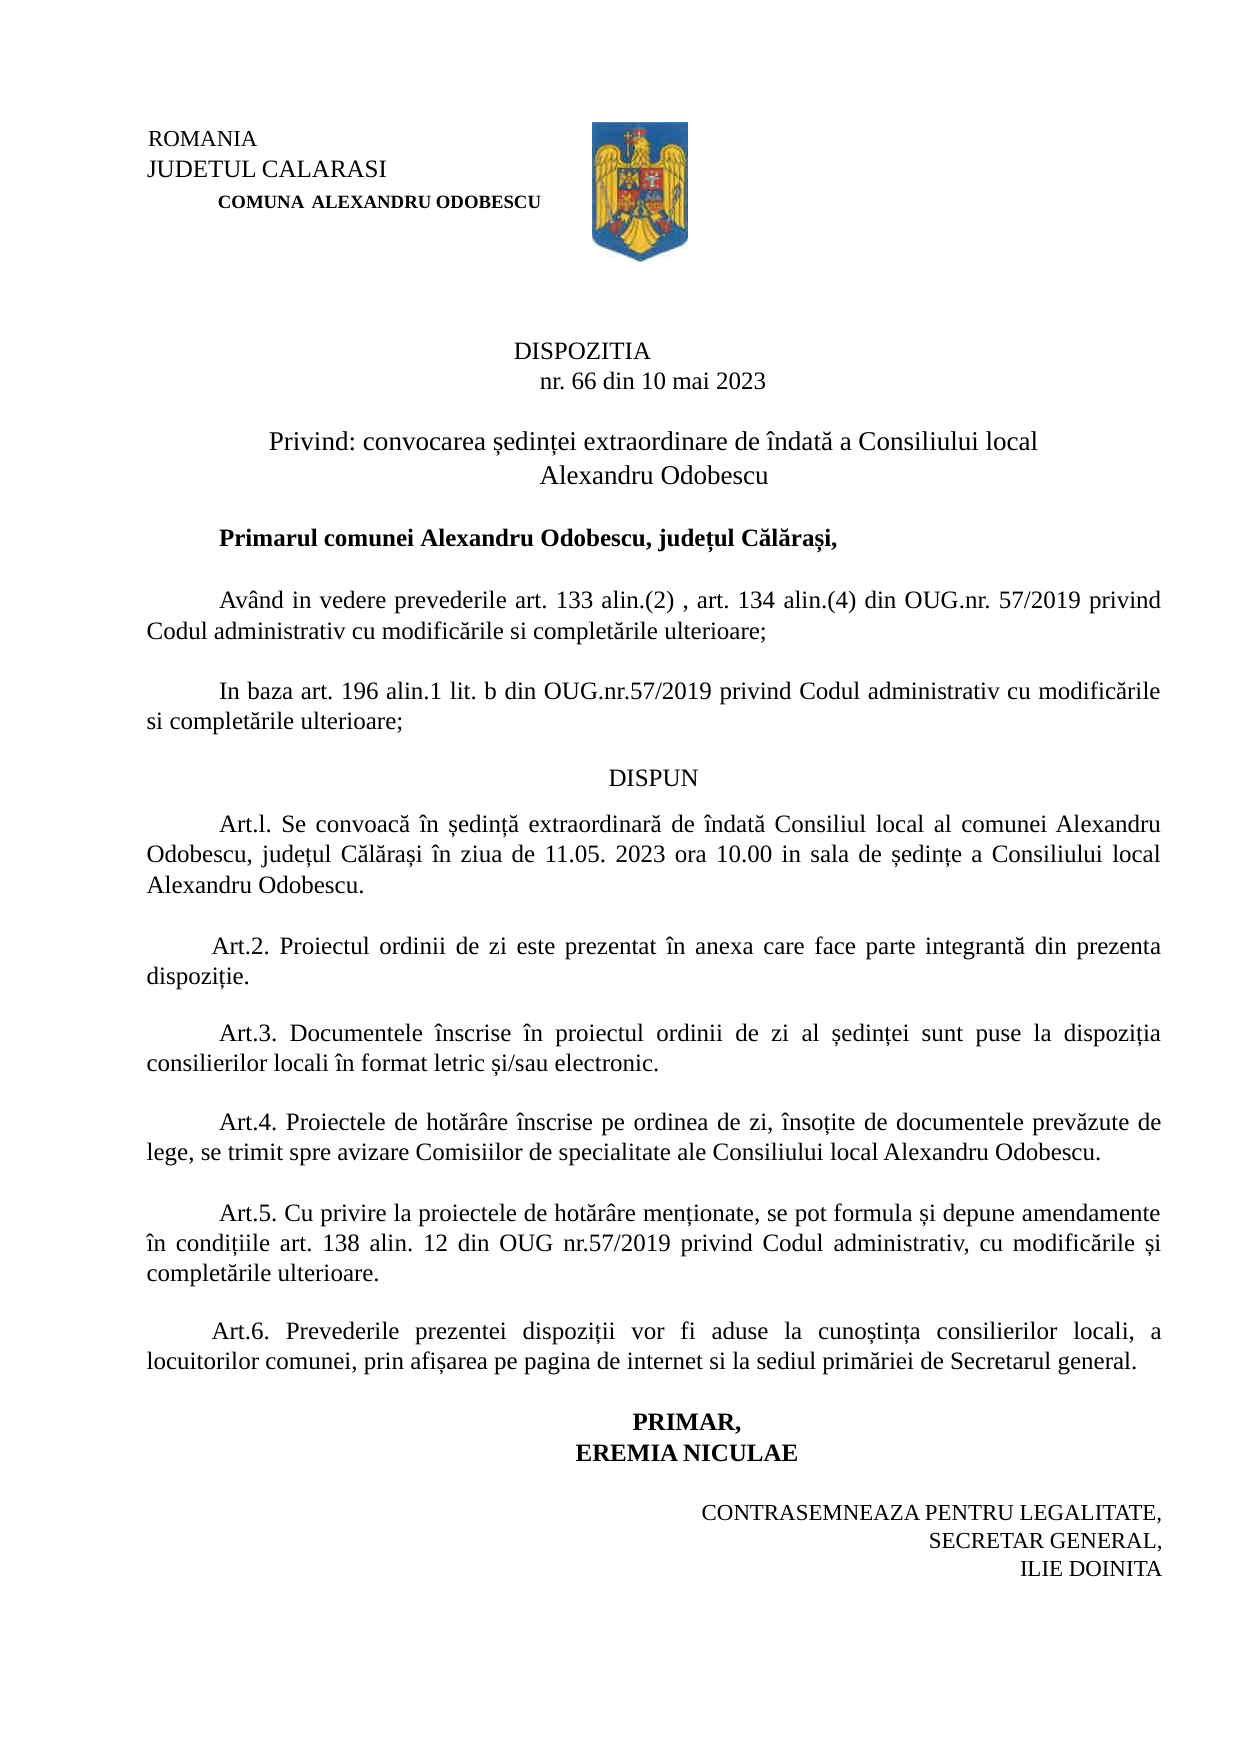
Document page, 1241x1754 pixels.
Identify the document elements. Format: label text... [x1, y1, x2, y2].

text Privind: convocarea ședinței extraordinare de îndată a Consiliului local Alexandru Odobescu [226, 425, 1081, 490]
text Art.6. Prevederile prezentei dispoziții vor fi aduse la cunoștința consilierilor locali, a locuitorilor comunei, prin afișarea pe pagina de internet si la sediul primăriei de Secretarul general. [146, 1316, 1162, 1375]
text Art.3. Documentele înscrise în proiectul ordinii de zi al ședinței sunt puse la dispoziția consilierilor locali în format letric și/sau electronic. [146, 1018, 1162, 1077]
text Primarul comunei Alexandru Odobescu, județul Călărași, [144, 523, 1162, 552]
subtitle JUDETUL CALARASI COMUNA ALEXANDRU ODOBESCU [147, 154, 592, 214]
text Art.2. Proiectul ordinii de zi este prezentat în anexa care face parte integrantă din prezenta dispoziție. [146, 931, 1162, 990]
text SECRETAR GENERAL, [146, 1527, 1162, 1553]
text In baza art. 196 alin.1 lit. b din OUG.nr.57/2019 privind Codul administrativ cu modificările si completările ulterioare; [146, 676, 1162, 734]
text CONTRASEMNEAZA PENTRU LEGALITATE, [146, 1499, 1162, 1525]
text Având in vedere prevederile art. 133 alin.(2) , art. 134 alin.(4) din OUG.nr. 57/2019 privind Codul administrativ cu modificările si completările ulterioare; [146, 586, 1162, 644]
subtitle DISPUN [144, 763, 1162, 792]
text ROMANIA [148, 126, 592, 152]
picture [592, 122, 688, 262]
text Art.4. Proiectele de hotărâre înscrise pe ordinea de zi, însoțite de documentele prevăzute de lege, se trimit spre avizare Comisiilor de specialitate ale Consiliului local Alexandru Odobescu. [146, 1107, 1162, 1166]
text ILIE DOINITA [146, 1555, 1162, 1581]
text PRIMAR, [146, 1407, 1162, 1436]
text DISPOZITIA nr. 66 din 10 mai 2023 [513, 336, 821, 395]
text Art.l. Se convoacă în ședință extraordinară de îndată Consiliul local al comunei Alexandru Odobescu, județul Călărași în ziua de 11.05. 2023 ora 10.00 in sala de ședințe a Consiliului local Alexandru Odobescu. [146, 809, 1162, 898]
text Art.5. Cu privire la proiectele de hotărâre menționate, se pot formula și depune amendamente în condițiile art. 138 alin. 12 din OUG nr.57/2019 privind Codul administrativ, cu modificările și completările ulterioare. [146, 1198, 1162, 1287]
text EREMIA NICULAE [146, 1438, 1162, 1467]
